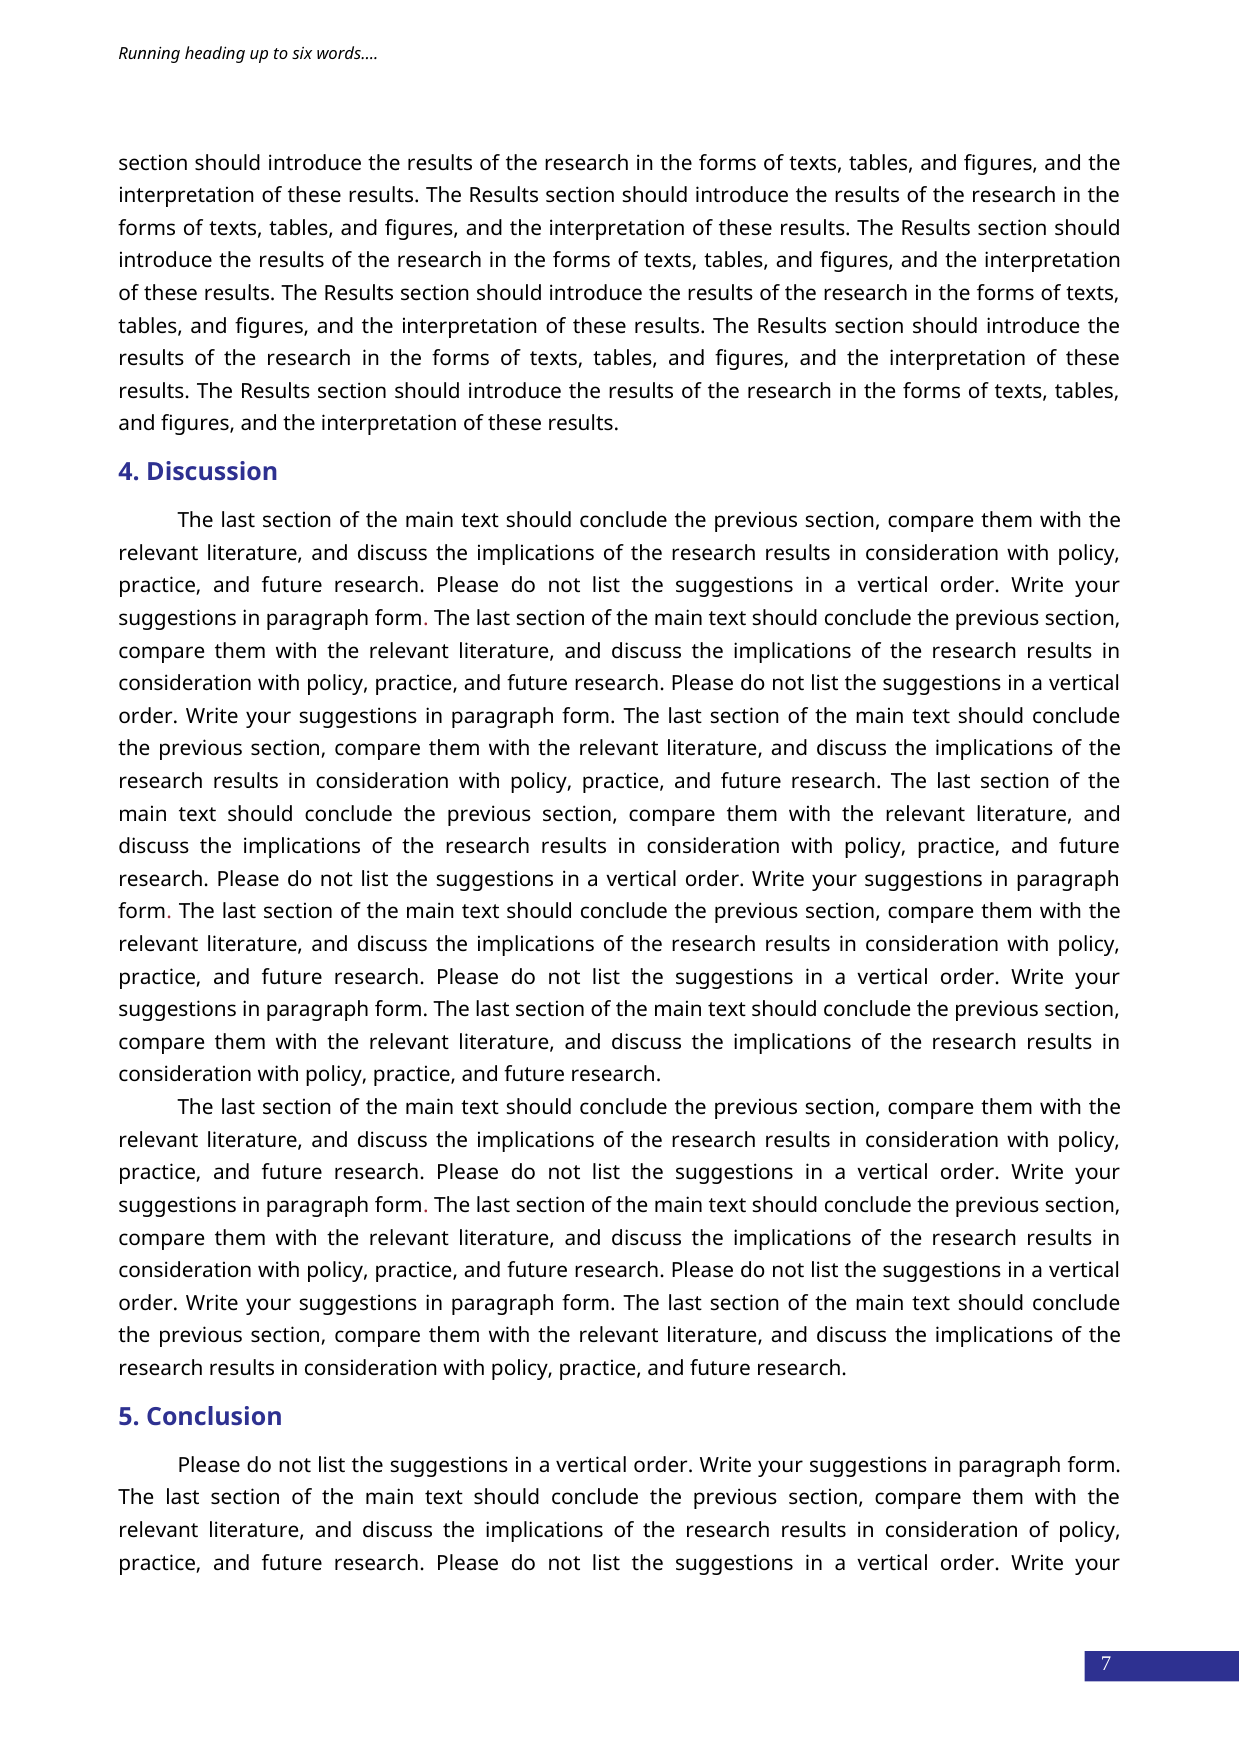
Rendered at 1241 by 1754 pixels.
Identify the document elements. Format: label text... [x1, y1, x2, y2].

subtitle 4. Discussion [118, 454, 1122, 488]
text The last section of the main text should conclude the previous section, compare them with the relevant literature, and discuss the implications of the research results in consideration with policy, practice, and future research. Please do not list the suggestions in a vertical order. Write your suggestions in paragraph form. The last section of the main text should conclude the previous section, compare them with the relevant literature, and discuss the implications of the research results in consideration with policy, practice, and future research. Please do not list the suggestions in a vertical order. Write your suggestions in paragraph form. The last section of the main text should conclude the previous section, compare them with the relevant literature, and discuss the implications of the research results in consideration with policy, practice, and future research. [118, 1092, 1122, 1381]
subtitle 5. Conclusion [118, 1398, 1122, 1432]
text The last section of the main text should conclude the previous section, compare them with the relevant literature, and discuss the implications of the research results in consideration with policy, practice, and future research. Please do not list the suggestions in a vertical order. Write your suggestions in paragraph form. The last section of the main text should conclude the previous section, compare them with the relevant literature, and discuss the implications of the research results in consideration with policy, practice, and future research. Please do not list the suggestions in a vertical order. Write your suggestions in paragraph form. The last section of the main text should conclude the previous section, compare them with the relevant literature, and discuss the implications of the research results in consideration with policy, practice, and future research. The last section of the main text should conclude the previous section, compare them with the relevant literature, and discuss the implications of the research results in consideration with policy, practice, and future research. Please do not list the suggestions in a vertical order. Write your suggestions in paragraph form. The last section of the main text should conclude the previous section, compare them with the relevant literature, and discuss the implications of the research results in consideration with policy, practice, and future research. Please do not list the suggestions in a vertical order. Write your suggestions in paragraph form. The last section of the main text should conclude the previous section, compare them with the relevant literature, and discuss the implications of the research results in consideration with policy, practice, and future research. [118, 505, 1122, 1088]
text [118, 1450, 1122, 1576]
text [118, 148, 1122, 437]
